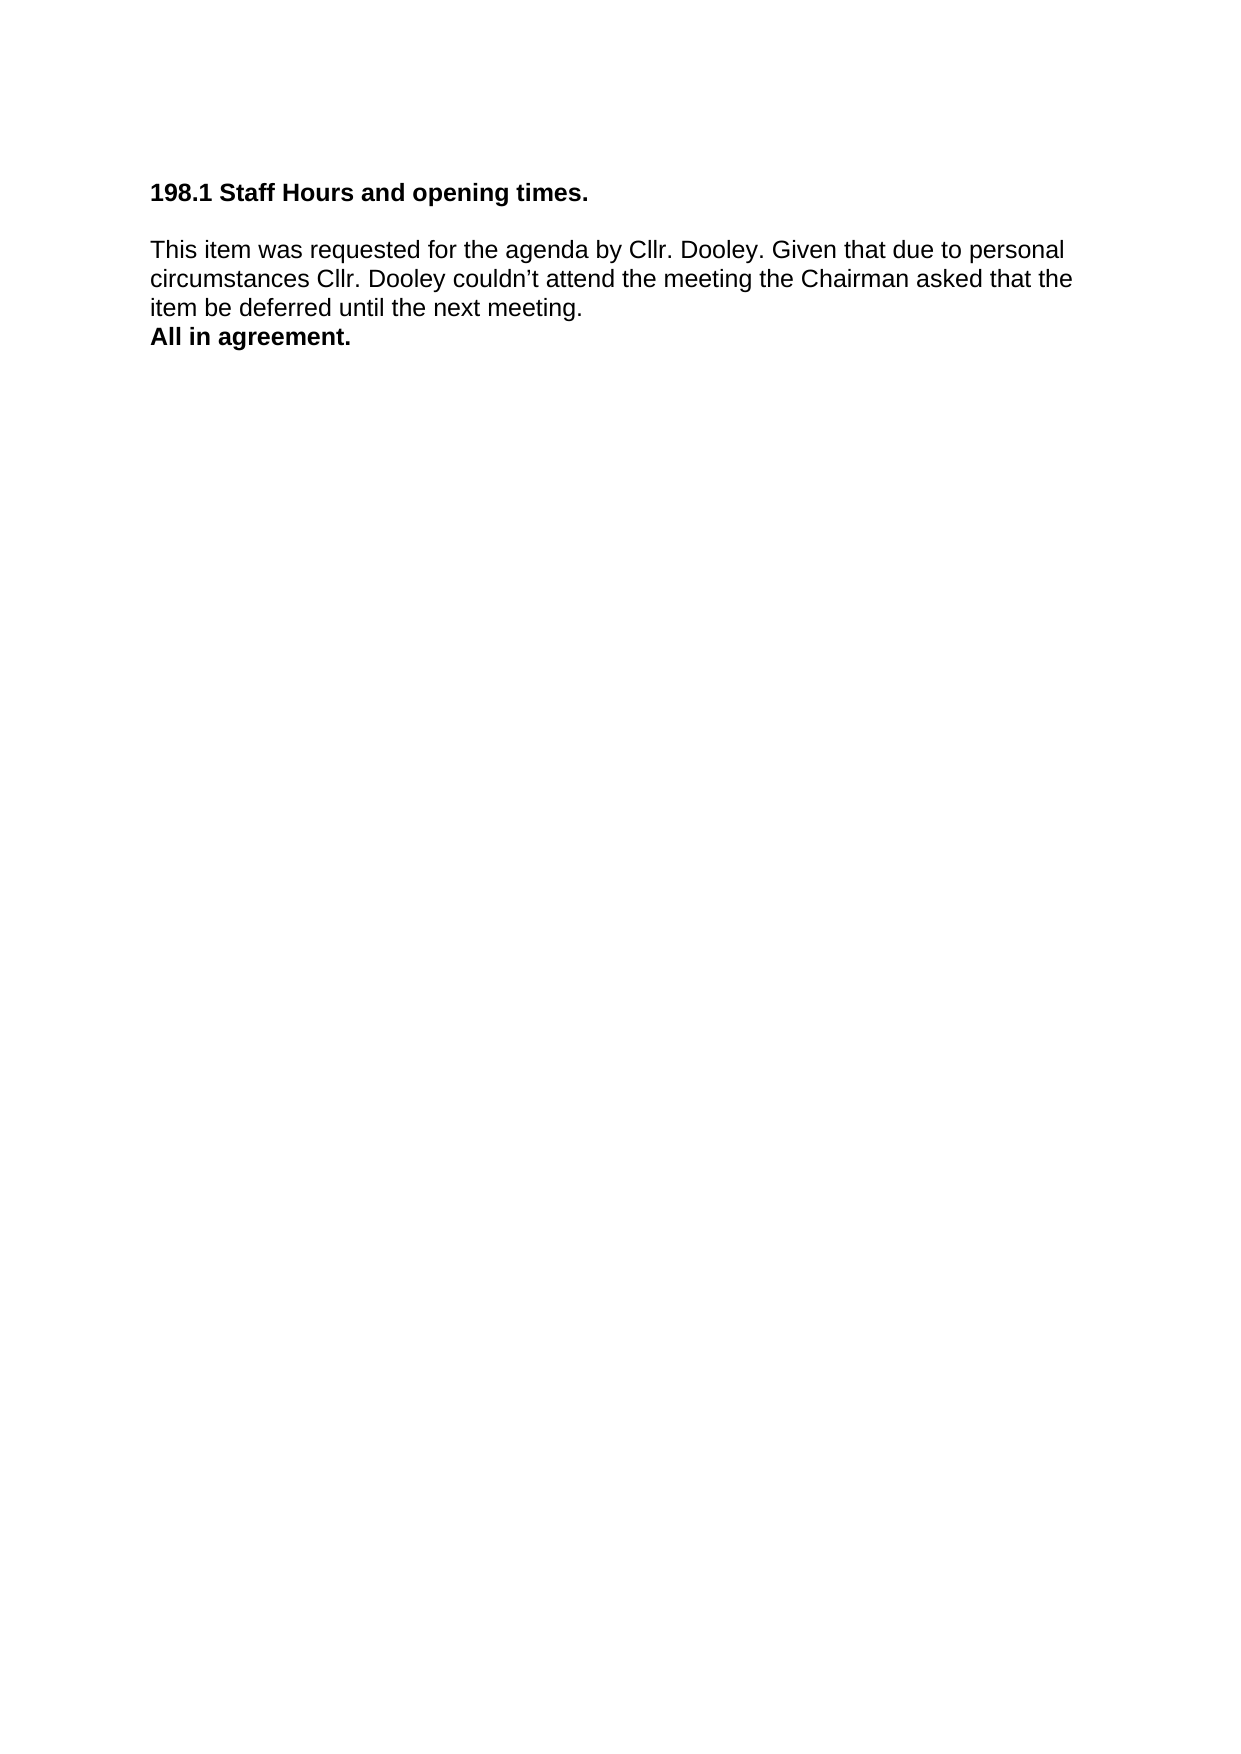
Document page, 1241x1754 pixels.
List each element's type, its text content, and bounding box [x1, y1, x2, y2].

text 198.1 Staff Hours and opening times. [150, 178, 1090, 207]
text This item was requested for the agenda by Cllr. Dooley. Given that due to personal circumstances Cllr. Dooley couldn’t attend the meeting the Chairman asked that the item be deferred until the next meeting. [150, 236, 1090, 322]
text All in agreement. [150, 322, 1090, 351]
